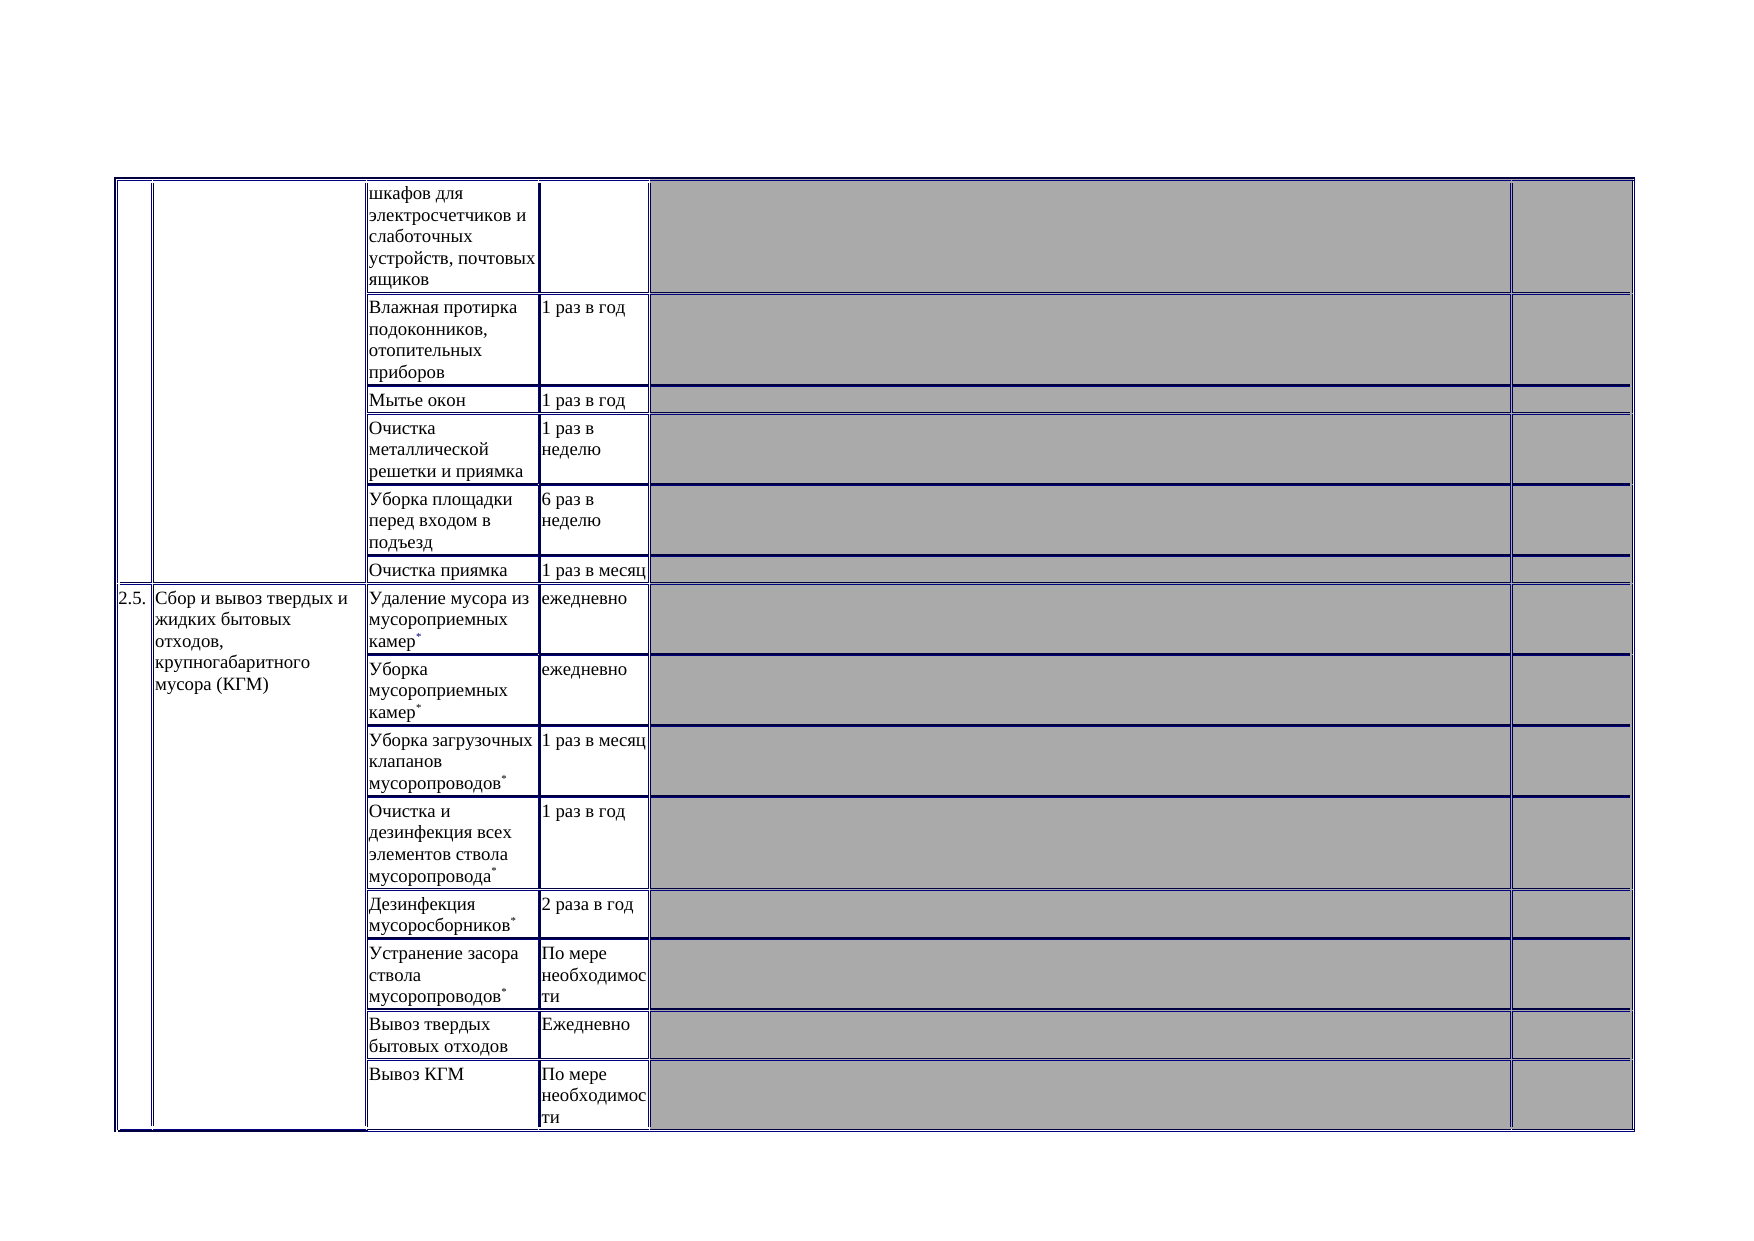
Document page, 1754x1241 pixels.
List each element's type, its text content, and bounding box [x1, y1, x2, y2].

table_cell 1 раз в год [539, 181, 649, 291]
table_cell [1513, 384, 1632, 412]
table_cell Мытье окон [368, 387, 538, 412]
table_cell По мере необходимости [539, 1061, 649, 1129]
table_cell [366, 179, 539, 291]
table_cell Уборка загрузочных клапанов мусоропроводов* [368, 727, 538, 795]
table_cell [1513, 483, 1633, 554]
table_cell [1513, 291, 1632, 384]
table_cell [651, 557, 1510, 582]
table_cell 1 раз в неделю [541, 415, 648, 483]
table_cell [1513, 653, 1633, 724]
table_cell [651, 1012, 1510, 1058]
table_cell 2.5. [116, 582, 153, 1129]
table_cell [651, 891, 1510, 937]
table_cell Дезинфекция мусоросборников* [368, 891, 538, 937]
table_cell [1511, 888, 1633, 937]
table_cell Вывоз КГМ [366, 1061, 539, 1129]
table_cell По мере необходимости [541, 940, 648, 1008]
table_cell [650, 1061, 1511, 1129]
table_cell 1 раз в год [541, 295, 648, 384]
table_cell [651, 585, 1510, 653]
table_cell [1513, 724, 1632, 795]
table_cell [1513, 937, 1632, 1008]
table_cell [1513, 795, 1632, 888]
table_cell Уборка мусороприемных камер* [368, 656, 538, 724]
table_cell 1 раз в год [541, 798, 648, 888]
table_cell [651, 798, 1510, 888]
table_cell [651, 295, 1510, 384]
table_cell 1 раз в год [541, 387, 648, 412]
table_cell 1 раз в месяц [541, 557, 648, 582]
table_cell 6 раз в неделю [541, 486, 648, 554]
table_cell [651, 940, 1510, 1008]
table_cell ежедневно [541, 585, 648, 653]
table_cell [651, 486, 1510, 554]
table_cell [1513, 1008, 1632, 1058]
table_cell [1513, 554, 1632, 582]
table_cell Устранение засора ствола мусоропроводов* [368, 940, 538, 1008]
table_cell ежедневно [541, 656, 648, 724]
table_cell Очистка и дезинфекция всех элементов ствола мусоропровода* [368, 798, 538, 888]
table_cell [1511, 582, 1633, 653]
table_cell Сбор и вывоз твердых и жидких бытовых отходов, крупногабаритного мусора (КГМ) [153, 585, 366, 1129]
table_cell [651, 656, 1510, 724]
table_cell Вывоз твердых бытовых отходов [368, 1012, 538, 1058]
table_cell [651, 387, 1510, 412]
table_cell [1511, 181, 1632, 291]
table_cell 2 раза в год [541, 891, 648, 937]
table_cell Очистка металлической решетки и приямка [368, 415, 538, 483]
table_cell [651, 727, 1510, 795]
table_cell Ежедневно [541, 1012, 648, 1058]
table_cell [650, 181, 1511, 291]
table_cell [1511, 412, 1633, 483]
table_cell [1511, 1058, 1633, 1129]
table_cell Влажная протирка подоконников, отопительных приборов [368, 295, 538, 384]
table_cell Удаление мусора из мусороприемных камер* [368, 585, 538, 653]
table_cell Очистка приямка [368, 557, 538, 582]
table_cell 1 раз в месяц [541, 727, 648, 795]
table_cell [651, 415, 1510, 483]
table_cell Уборка площадки перед входом в подъезд [368, 486, 538, 554]
